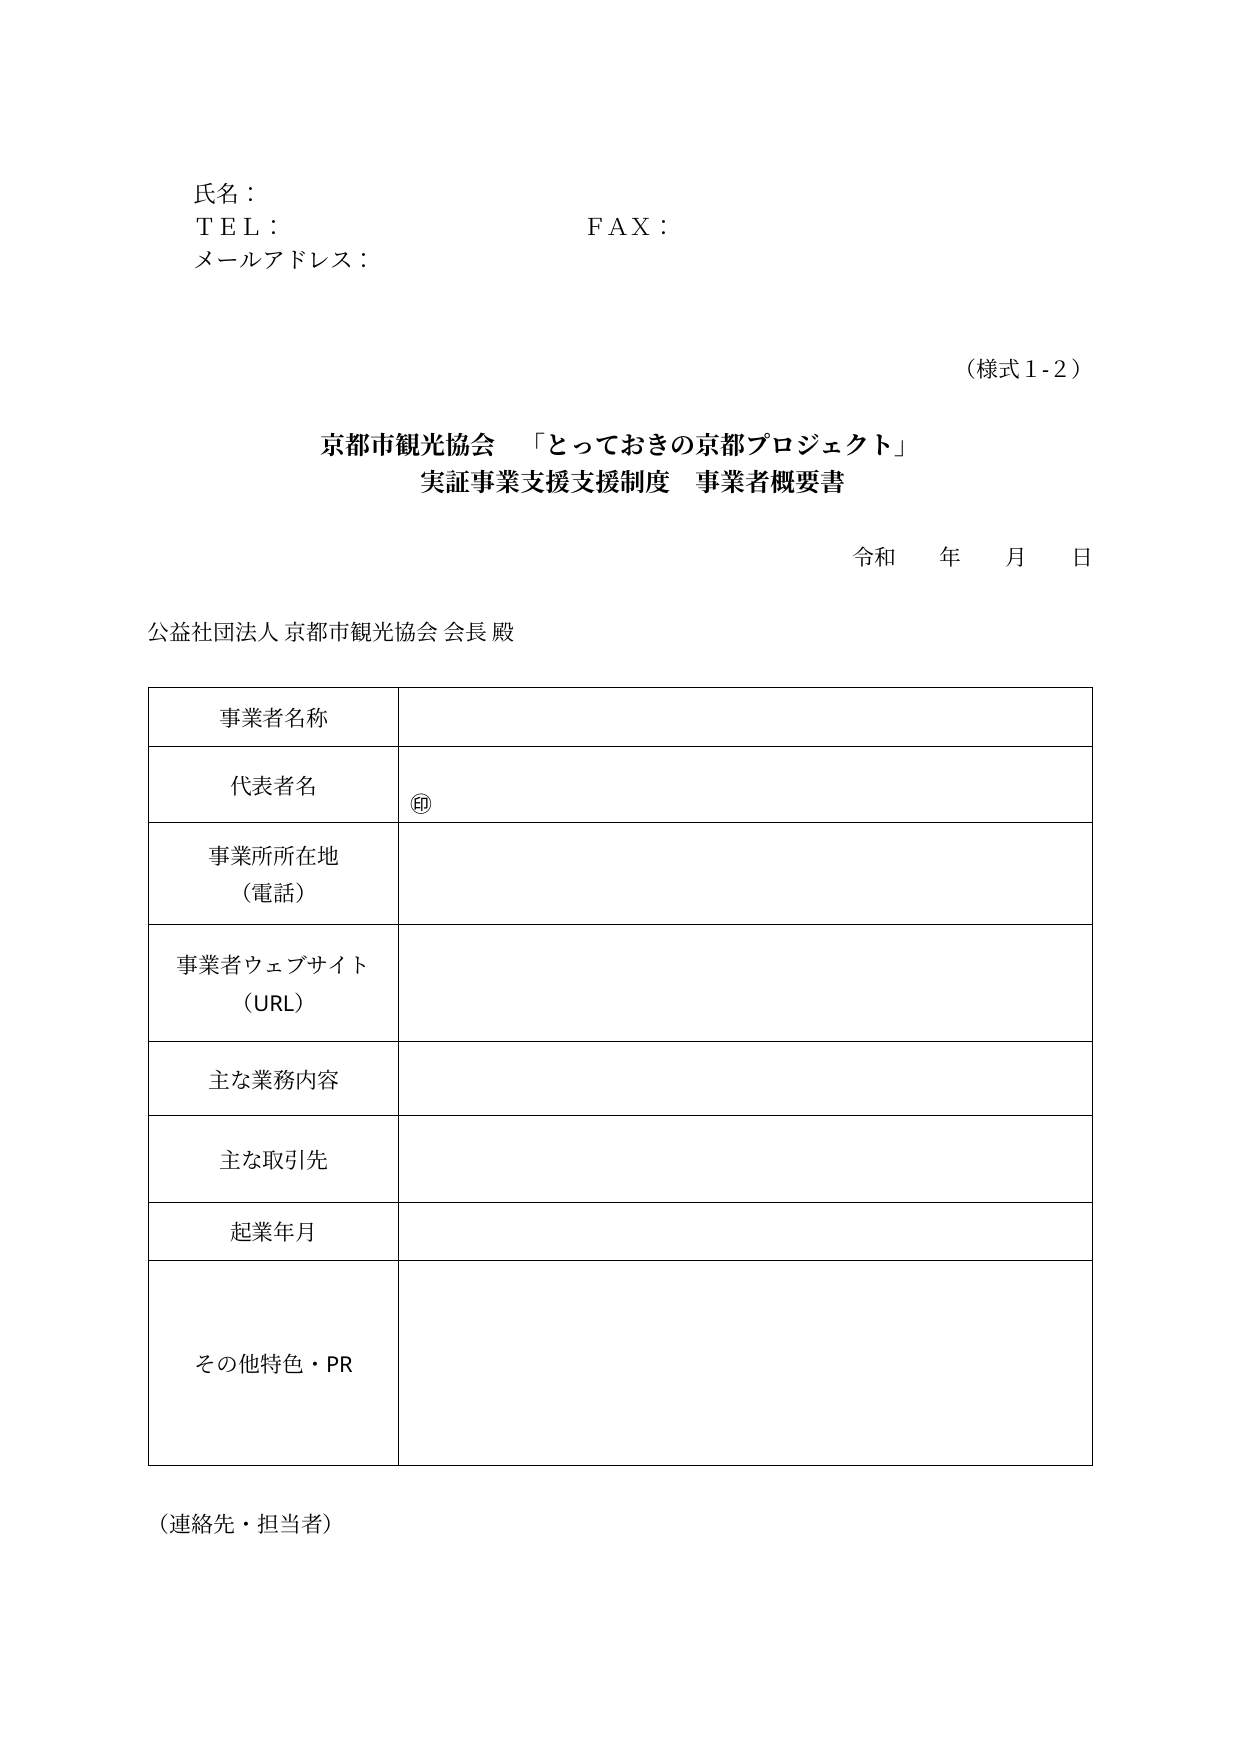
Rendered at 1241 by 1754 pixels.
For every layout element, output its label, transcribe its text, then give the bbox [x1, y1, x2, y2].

table_cell 主な業務内容 [149, 1042, 398, 1115]
text （連絡先・担当者） [148, 1504, 1092, 1541]
table_cell 代表者名 [149, 747, 398, 822]
text 氏名： [148, 176, 1092, 209]
text （様式１-２） [148, 349, 1092, 387]
table_cell ㊞ [399, 747, 1092, 822]
table_cell 起業年月 [149, 1203, 398, 1259]
text 公益社団法人 京都市観光協会 会長 殿 [148, 612, 1092, 649]
text メールアドレス： [148, 242, 1092, 274]
table_header [399, 688, 1092, 746]
table_cell その他特色・PR [149, 1261, 398, 1465]
table_cell [399, 823, 1092, 924]
table_cell 主な取引先 [149, 1116, 398, 1202]
text ＴＥＬ： ＦＡＸ： [148, 209, 1092, 242]
text 令和 年 月 日 [148, 537, 1092, 574]
text 実証事業支援支援制度 事業者概要書 [148, 462, 1092, 499]
table_cell [399, 1116, 1092, 1202]
table_cell 事業者ウェブサイト（URL） [149, 925, 398, 1041]
table_cell 事業所所在地 （電話） [149, 823, 398, 924]
table_cell [399, 1042, 1092, 1115]
table_cell [399, 1261, 1092, 1465]
table_header 事業者名称 [149, 688, 398, 746]
table_cell [399, 925, 1092, 1041]
text 京都市観光協会 「とっておきの京都プロジェクト」 [148, 424, 1092, 462]
table_cell [399, 1203, 1092, 1259]
